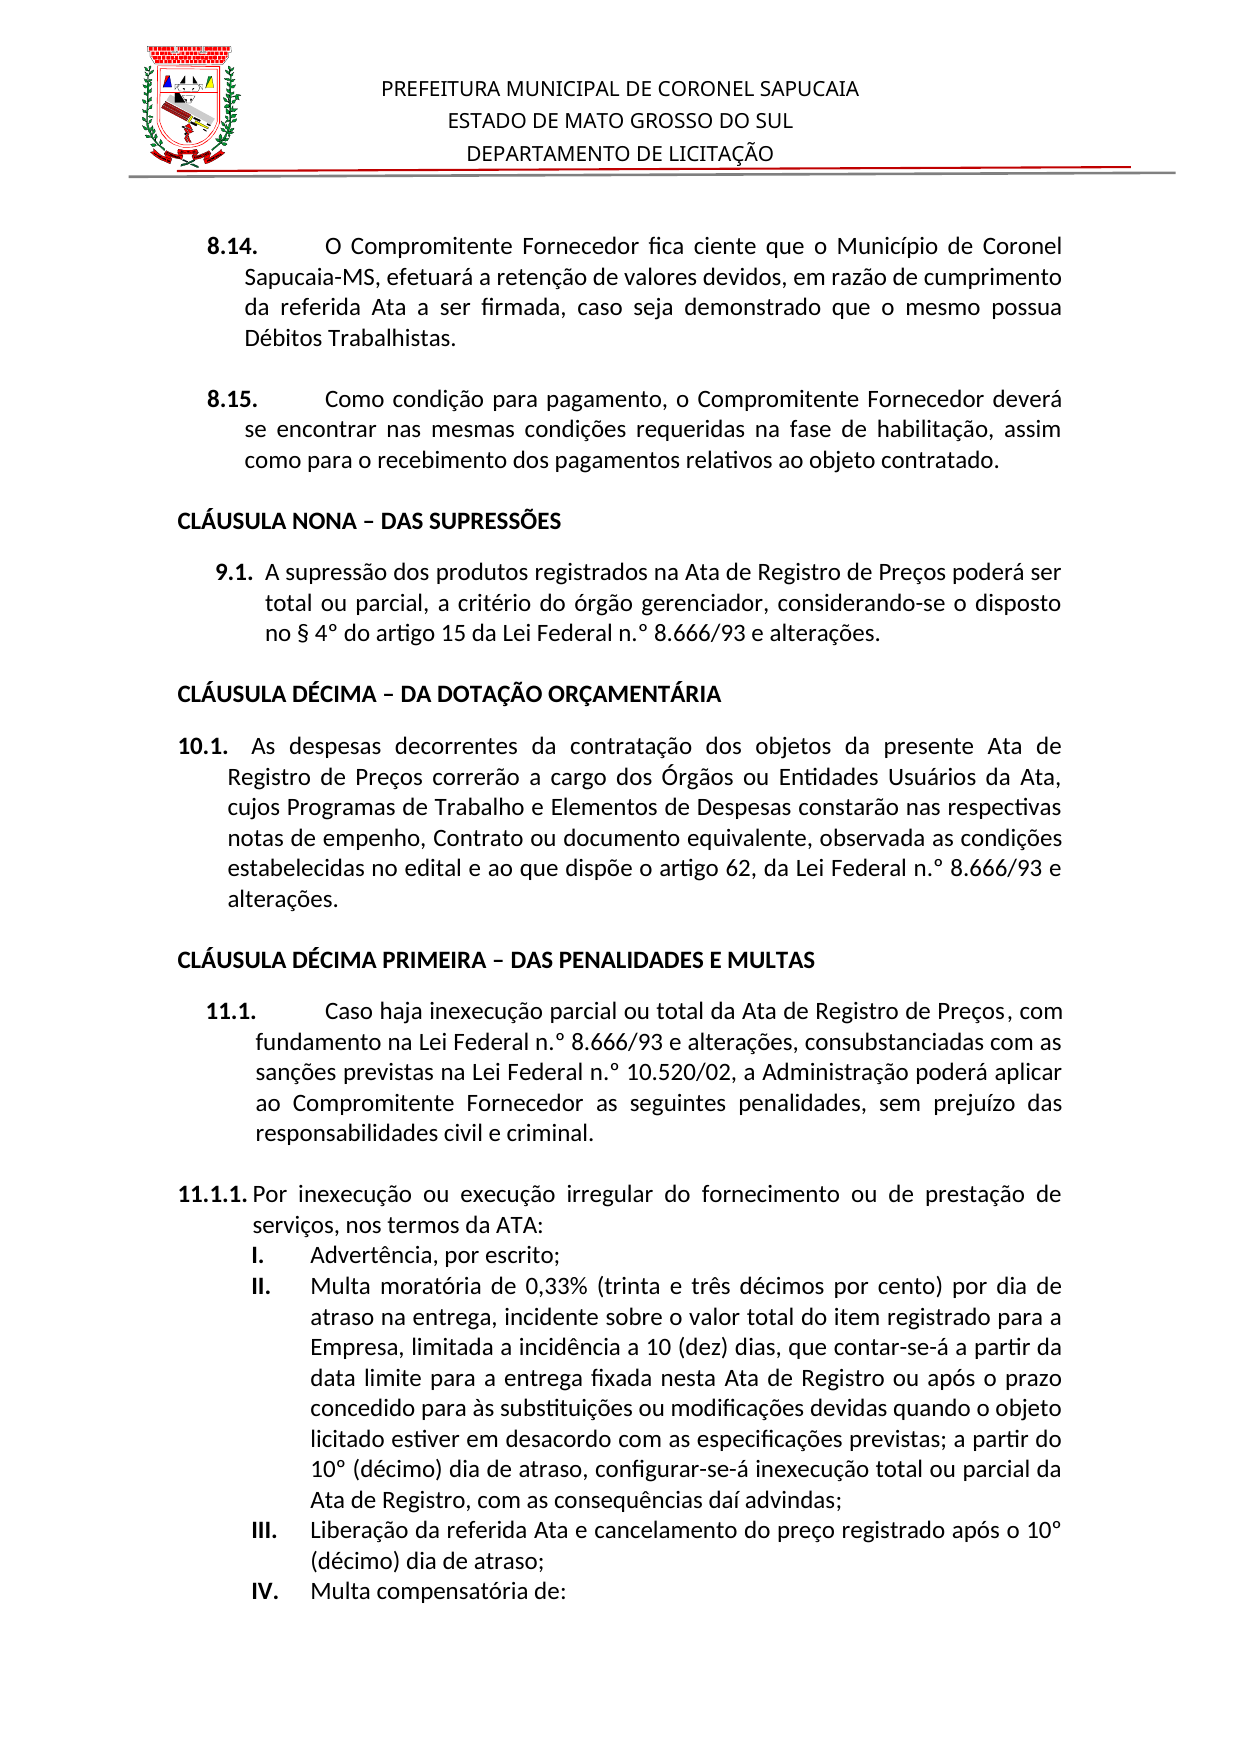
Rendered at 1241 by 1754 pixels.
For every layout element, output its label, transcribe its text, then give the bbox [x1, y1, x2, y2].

text CLÁUSULA DÉCIMA – DA DOTAÇÃO ORÇAMENTÁRIA [177, 678, 1063, 709]
list Multa compensatória de: [251, 1575, 1063, 1606]
list A supressão dos produtos registrados na Ata de Registro de Preços poderá ser total ou parcial, a critério do órgão gerenciador, considerando-se o disposto no § 4º do artigo 15 da Lei Federal n.º 8.666/93 e alterações. [215, 556, 1063, 648]
list Multa moratória de 0,33% (trinta e três décimos por cento) por dia de atraso na entrega, incidente sobre o valor total do item registrado para a Empresa, limitada a incidência a 10 (dez) dias, que contar-se-á a partir da data limite para a entrega fixada nesta Ata de Registro ou após o prazo concedido para às substituições ou modificações devidas quando o objeto licitado estiver em desacordo com as especificações previstas; a partir do 10º (décimo) dia de atraso, configurar-se-á inexecução total ou parcial da Ata de Registro, com as consequências daí advindas; [251, 1270, 1063, 1514]
text CLÁUSULA NONA – DAS SUPRESSÕES [177, 505, 1063, 535]
list Caso haja inexecução parcial ou total da Ata de Registro de Preços, com fundamento na Lei Federal n.º 8.666/93 e alterações, consubstanciadas com as sanções previstas na Lei Federal n.º 10.520/02, a Administração poderá aplicar ao Compromitente Fornecedor as seguintes penalidades, sem prejuízo das responsabilidades civil e criminal. [205, 996, 1063, 1148]
list As despesas decorrentes da contratação dos objetos da presente Ata de Registro de Preços correrão a cargo dos Órgãos ou Entidades Usuários da Ata, cujos Programas de Trabalho e Elementos de Despesas constarão nas respectivas notas de empenho, Contrato ou documento equivalente, observada as condições estabelecidas no edital e ao que dispõe o artigo 62, da Lei Federal n.º 8.666/93 e alterações. [177, 730, 1063, 913]
list O Compromitente Fornecedor fica ciente que o Município de Coronel Sapucaia-MS, efetuará a retenção de valores devidos, em razão de cumprimento da referida Ata a ser firmada, caso seja demonstrado que o mesmo possua Débitos Trabalhistas. [207, 230, 1063, 352]
text CLÁUSULA DÉCIMA PRIMEIRA – DAS PENALIDADES E MULTAS [177, 944, 1063, 974]
list Por inexecução ou execução irregular do fornecimento ou de prestação de serviços, nos termos da ATA: [177, 1179, 1063, 1240]
list Liberação da referida Ata e cancelamento do preço registrado após o 10º (décimo) dia de atraso; [251, 1514, 1063, 1575]
list Como condição para pagamento, o Compromitente Fornecedor deverá se encontrar nas mesmas condições requeridas na fase de habilitação, assim como para o recebimento dos pagamentos relativos ao objeto contratado. [207, 383, 1063, 474]
list Advertência, por escrito; [251, 1240, 1063, 1270]
